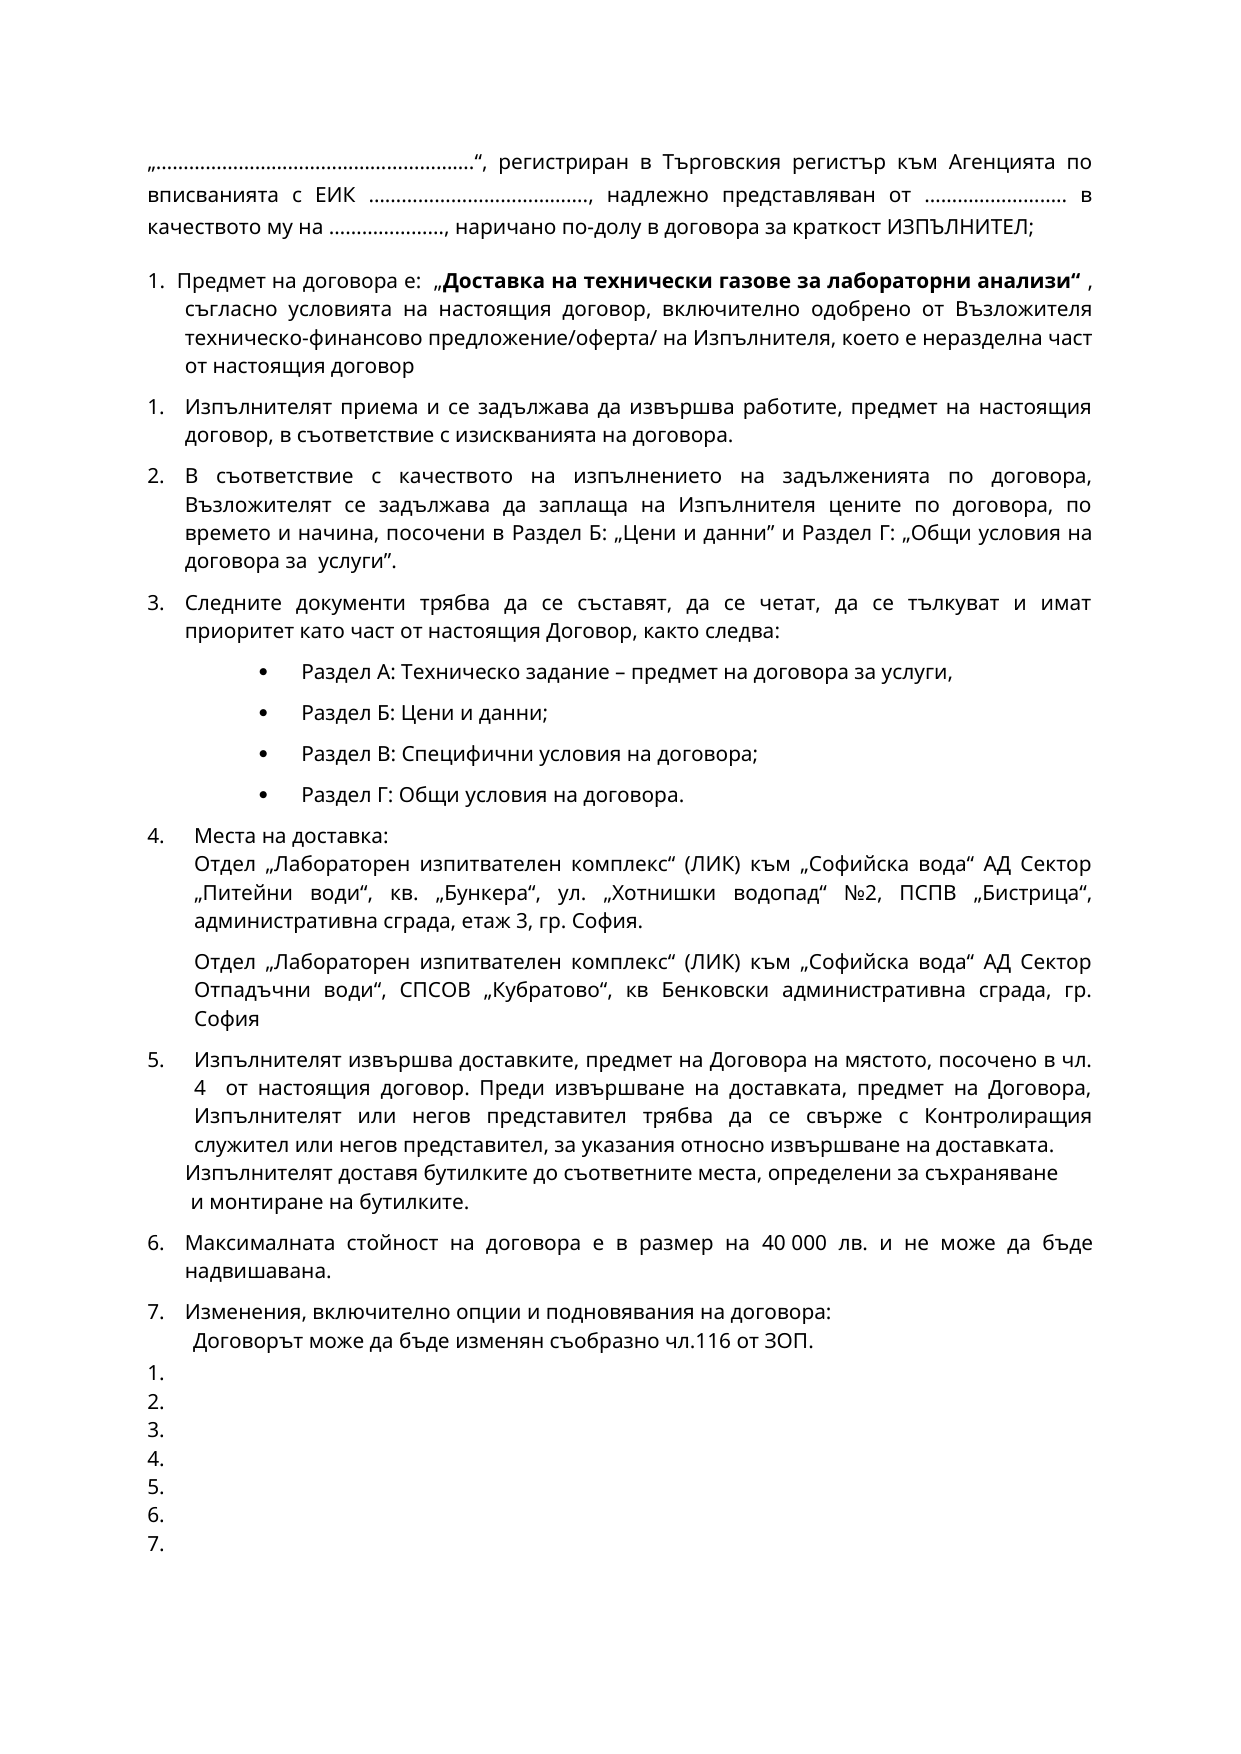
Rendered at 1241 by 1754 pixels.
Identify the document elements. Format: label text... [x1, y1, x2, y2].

text Отдел „Лабораторен изпитвателен комплекс“ (ЛИК) към „Софийска вода“ АД Сектор „Питейни води“, кв. „Бункера“, ул. „Хотнишки водопад“ №2, ПСПВ „Бистрица“, административна сграда, етаж 3, гр. София. [194, 849, 1093, 934]
list Места на доставка: [147, 821, 1093, 849]
text „………………………………………………….“, регистриран в Търговския регистър към Агенцията по вписванията с ЕИК …………………………………., надлежно представляван от …………………….. в качеството му на …………………, наричано по-долу в договора за краткост ИЗПЪЛНИТЕЛ; [147, 147, 1093, 241]
list Раздел В: Специфични условия на договора; [259, 739, 1093, 767]
list Изпълнителят приема и се задължава да извършва работите, предмет на настоящия договор, в съответствие с изискванията на договора. [147, 392, 1093, 449]
list В съответствие с качеството на изпълнението на задълженията по договора, Възложителят се задължава да заплаща на Изпълнителя цените по договора, по времето и начина, посочени в Раздел Б: „Цени и данни” и Раздел Г: „Общи условия на договора за услуги”. [147, 461, 1093, 575]
text и монтиране на бутилките. [147, 1187, 1093, 1215]
list Максималната стойност на договора е в размер на 40 000 лв. и не може да бъде надвишавана. [147, 1228, 1093, 1285]
list Изпълнителят извършва доставките, предмет на Договора на мястото, посочено в чл. 4 от настоящия договор. Преди извършване на доставката, предмет на Договора, Изпълнителят или негов представител трябва да се свърже с Контролиращия служител или негов представител, за указания относно извършване на доставката. [147, 1045, 1093, 1158]
text Изпълнителят доставя бутилките до съответните места, определени за съхраняване [147, 1158, 1093, 1187]
list Договорът може да бъде изменян съобразно чл.116 от ЗОП. [177, 1326, 1093, 1354]
list Раздел А: Техническо задание – предмет на договора за услуги, [259, 657, 1093, 685]
text Отдел „Лабораторен изпитвателен комплекс“ (ЛИК) към „Софийска вода“ АД Сектор Отпадъчни води“, СПСОВ „Кубратово“, кв Бенковски административна сграда, гр. София [194, 947, 1093, 1032]
list Раздел Г: Общи условия на договора. [259, 780, 1093, 808]
list Раздел Б: Цени и данни; [259, 698, 1093, 726]
list Следните документи трябва да се съставят, да се четат, да се тълкуват и имат приоритет като част от настоящия Договор, както следва: [147, 588, 1093, 644]
list Изменения, включително опции и подновявания на договора: [147, 1297, 1093, 1326]
list Предмет на договора е: „Доставка на технически газове за лабораторни анализи“ , съгласно условията на настоящия договор, включително одобрено от Възложителя техническо-финансово предложение/оферта/ на Изпълнителя, което е неразделна част от настоящия договор [147, 266, 1093, 379]
